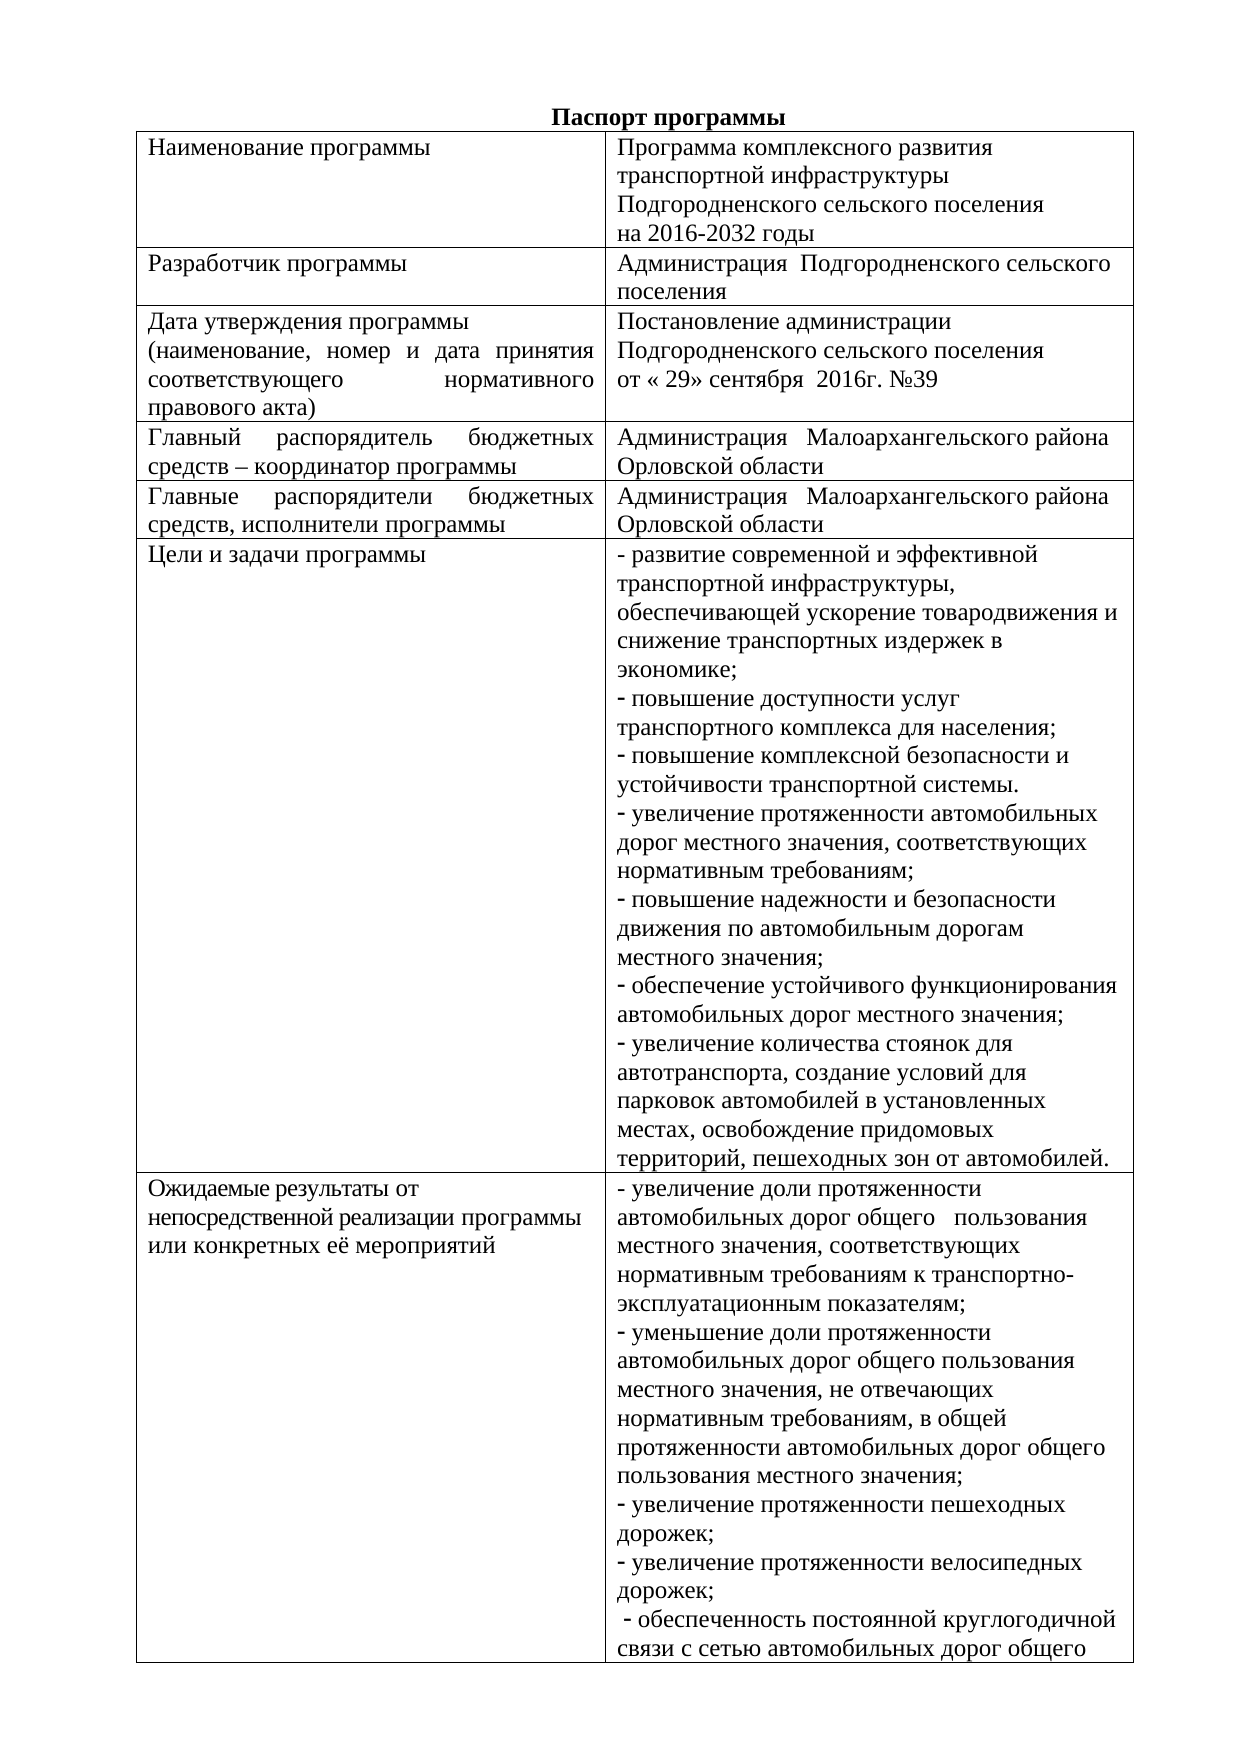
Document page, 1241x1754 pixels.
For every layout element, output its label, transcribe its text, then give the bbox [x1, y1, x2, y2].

table_cell Администрация Малоархангельского района Орловской области [606, 481, 1133, 538]
table_cell Главный распорядитель бюджетных средств – координатор программы [137, 422, 605, 480]
table_cell Дата утверждения программы (наименование, номер и дата принятия соответствующего нормативного правового акта) [137, 306, 605, 421]
text Паспорт программы [148, 102, 1152, 131]
table_cell Администрация Малоархангельского района Орловской области [606, 422, 1133, 480]
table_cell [137, 1173, 605, 1662]
table_cell - развитие современной и эффективной транспортной инфраструктуры, обеспечивающей ускорение товародвижения и снижение транспортных издержек в экономике; повышение доступности услуг транспортного комплекса для населения; повышение комплексной безопасности и устойчивости транспортной системы. увеличение протяженности автомобильных дорог местного значения, соответствующих нормативным требованиям; повышение надежности и безопасности движения по автомобильным дорогам местного значения; обеспечение устойчивого функционирования автомобильных дорог местного значения; увеличение количества стоянок для автотранспорта, создание условий для парковок автомобилей в установленных местах, освобождение придомовых территорий, пешеходных зон от автомобилей. [606, 539, 1133, 1172]
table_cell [606, 1173, 1133, 1662]
table_cell Разработчик программы [137, 248, 605, 305]
table_cell Цели и задачи программы [137, 539, 605, 1172]
table_cell Главные распорядители бюджетных средств, исполнители программы [137, 481, 605, 538]
table_header Наименование программы [137, 132, 605, 247]
table_cell Постановление администрации Подгородненского сельского поселения от « 29» сентября 2016г. №39 [606, 306, 1133, 421]
table_header Программа комплексного развития транспортной инфраструктуры Подгородненского сельского поселения на 2016-2032 годы [606, 132, 1133, 247]
table_cell Администрация Подгородненского сельского поселения [606, 248, 1133, 305]
